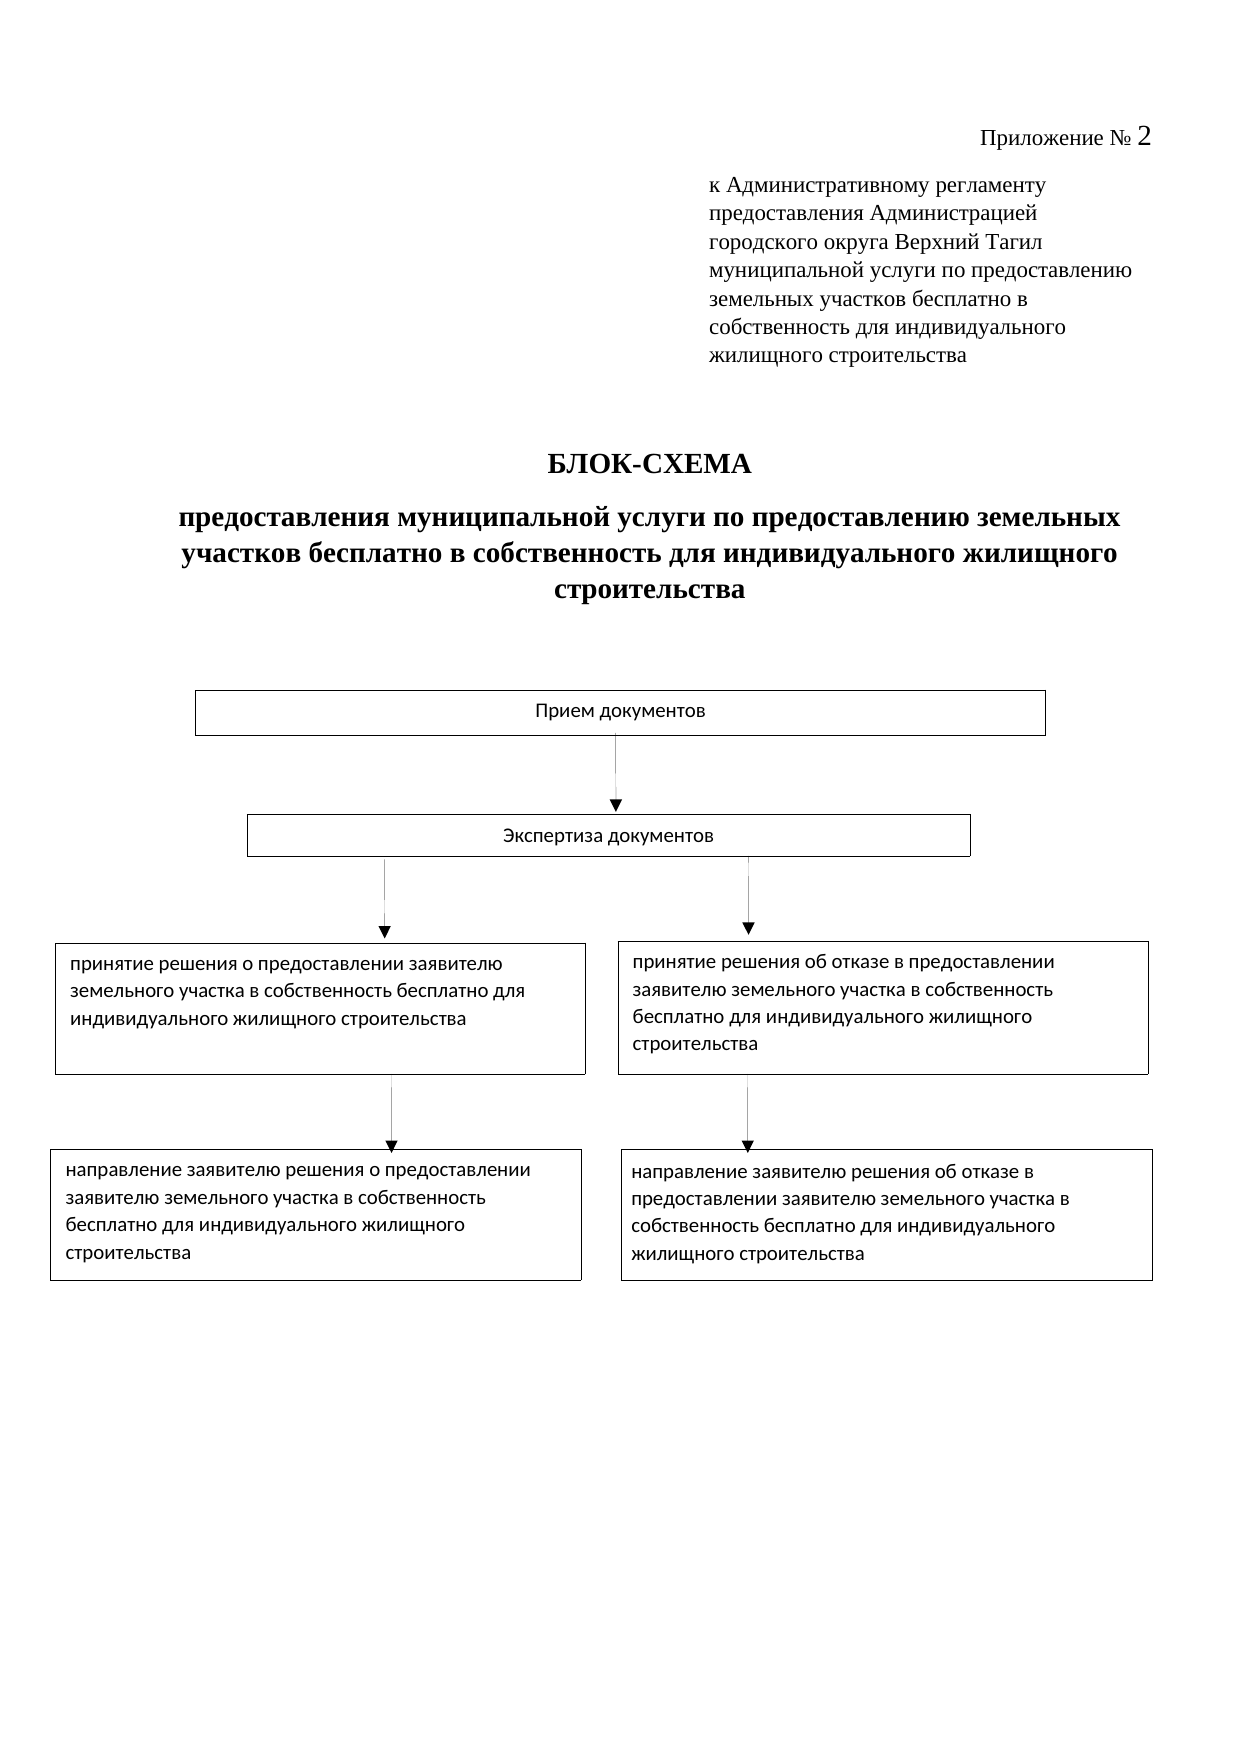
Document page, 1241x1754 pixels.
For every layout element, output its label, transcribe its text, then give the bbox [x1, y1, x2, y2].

text предоставления муниципальной услуги по предоставлению земельных участков бесплатно в собственность для индивидуального жилищного строительства [148, 499, 1152, 605]
text Приложение № 2 [148, 118, 1152, 152]
text к Административному регламенту предоставления Администрацией городского округа Верхний Тагил муниципальной услуги по предоставлению земельных участков бесплатно в собственность для индивидуального жилищного строительства [709, 171, 1152, 368]
text БЛОК-СХЕМА [148, 446, 1152, 479]
